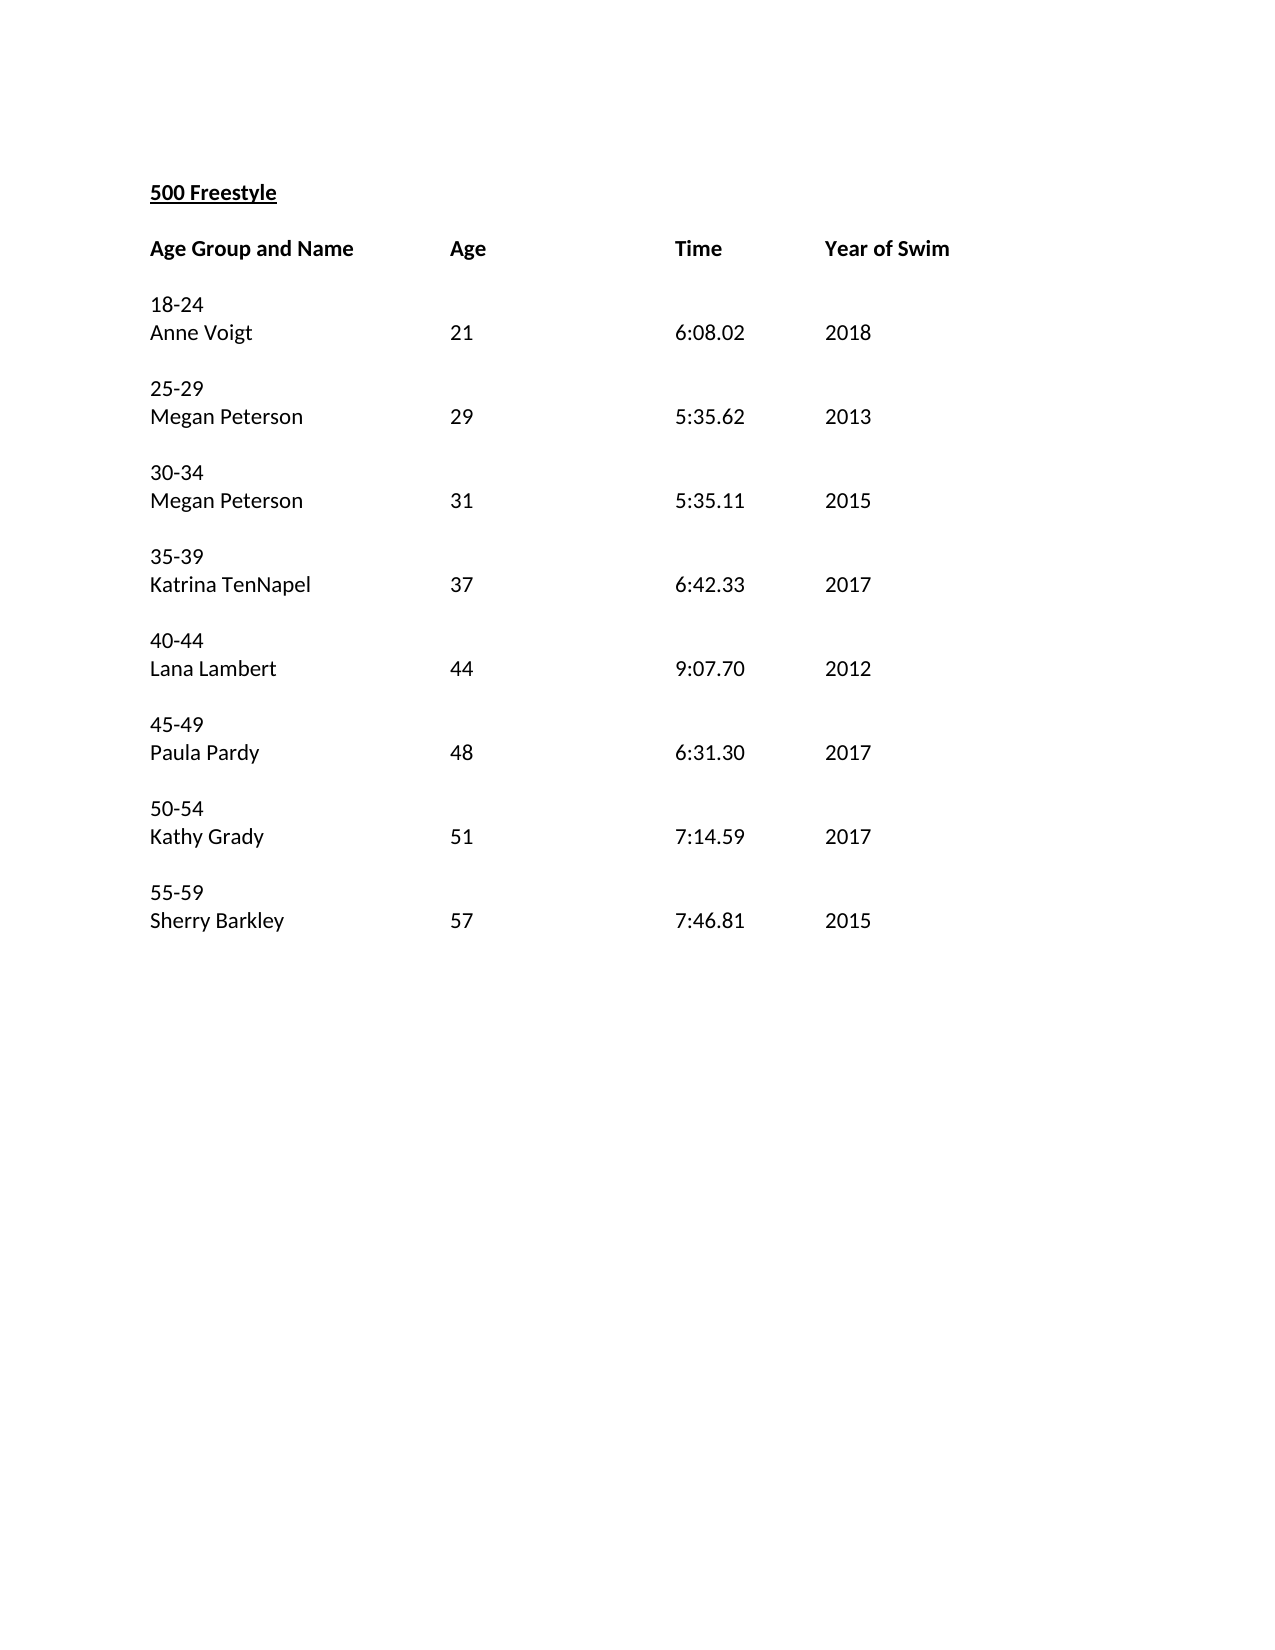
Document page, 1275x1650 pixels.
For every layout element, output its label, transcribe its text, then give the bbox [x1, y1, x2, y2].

text Paula Pardy 48 6:31.30 2017 [150, 738, 1125, 766]
text Kathy Grady 51 7:14.59 2017 [150, 822, 1125, 851]
text Lana Lambert 44 9:07.70 2012 [150, 654, 1125, 682]
text Sherry Barkley 57 7:46.81 2015 [150, 907, 1125, 934]
text 45-49 [150, 710, 1125, 738]
text Anne Voigt 21 6:08.02 2018 [150, 318, 1125, 346]
text Megan Peterson 29 5:35.62 2013 [150, 402, 1125, 430]
text Katrina TenNapel 37 6:42.33 2017 [150, 570, 1125, 598]
text Megan Peterson 31 5:35.11 2015 [150, 486, 1125, 514]
text 50-54 [150, 794, 1125, 822]
text Age Group and Name Age Time Year of Swim [150, 234, 1125, 262]
text 40-44 [150, 626, 1125, 654]
text 30-34 [150, 458, 1125, 486]
text 18-24 [150, 290, 1125, 318]
text 500 Freestyle [150, 178, 1125, 206]
text 25-29 [150, 374, 1125, 402]
text 55-59 [150, 878, 1125, 907]
text 35-39 [150, 542, 1125, 570]
